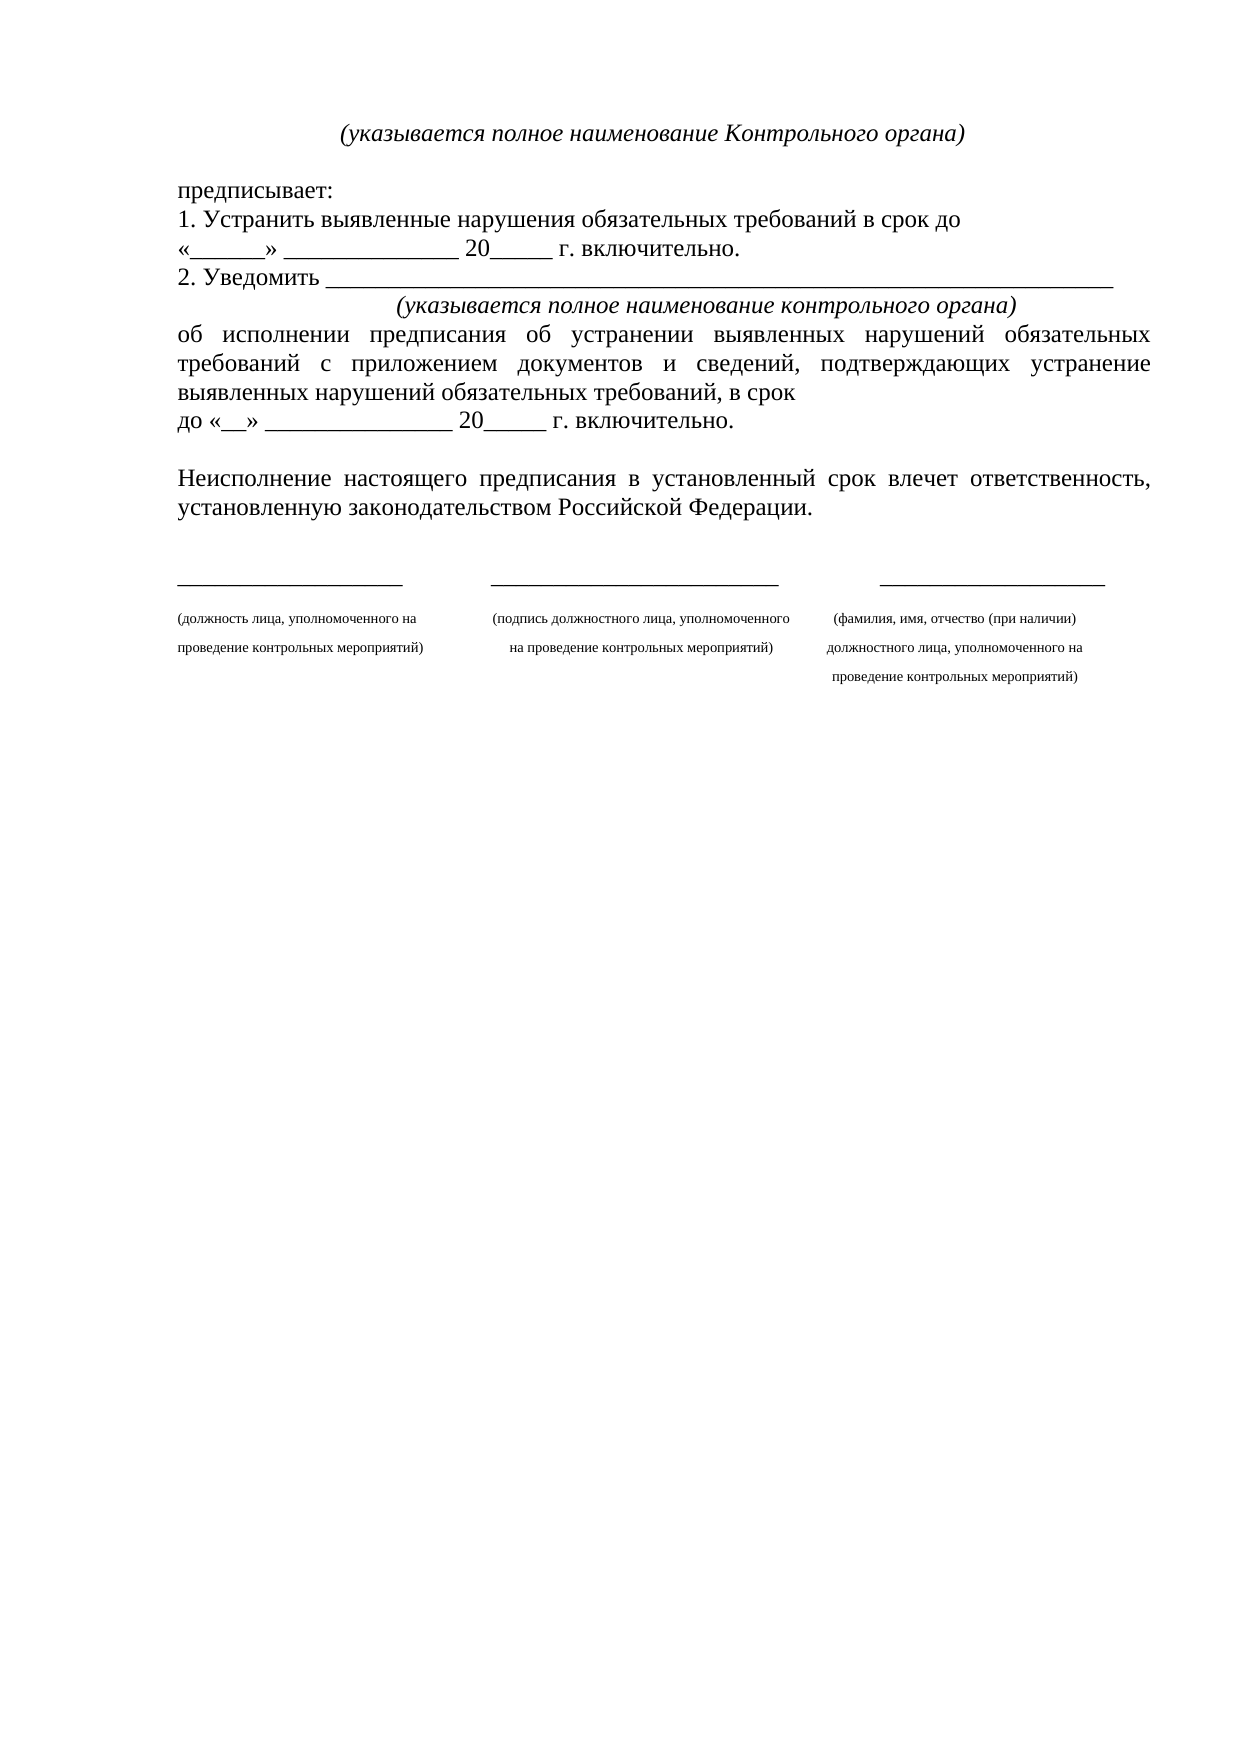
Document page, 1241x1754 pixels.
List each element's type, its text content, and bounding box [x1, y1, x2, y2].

text до «__» _______________ 20_____ г. включительно. [177, 406, 1152, 434]
text «______» ______________ 20_____ г. включительно. [177, 233, 1152, 262]
table_cell (подпись должностного лица, уполномоченного на проведение контрольных мероприятий) [484, 599, 798, 707]
table_header __________________ [798, 549, 1111, 599]
text (указывается полное наименование контрольного органа) [177, 291, 1152, 319]
text предписывает: [177, 176, 1152, 204]
text 1. Устранить выявленные нарушения обязательных требований в срок до [177, 204, 1152, 233]
table_cell (должность лица, уполномоченного на проведение контрольных мероприятий) [171, 599, 484, 707]
text 2. Уведомить _______________________________________________________________ [177, 262, 1152, 291]
table_header __________________ [171, 549, 484, 599]
text Неисполнение настоящего предписания в установленный срок влечет ответственность, установленную законодательством Российской Федерации. [177, 463, 1152, 521]
table_header _______________________ [484, 549, 798, 599]
text (указывается полное наименование Контрольного органа) [177, 118, 1152, 147]
table_cell (фамилия, имя, отчество (при наличии) должностного лица, уполномоченного на проведение контрольных мероприятий) [798, 599, 1111, 707]
text об исполнении предписания об устранении выявленных нарушений обязательных требований с приложением документов и сведений, подтверждающих устранение выявленных нарушений обязательных требований, в срок [177, 319, 1152, 406]
